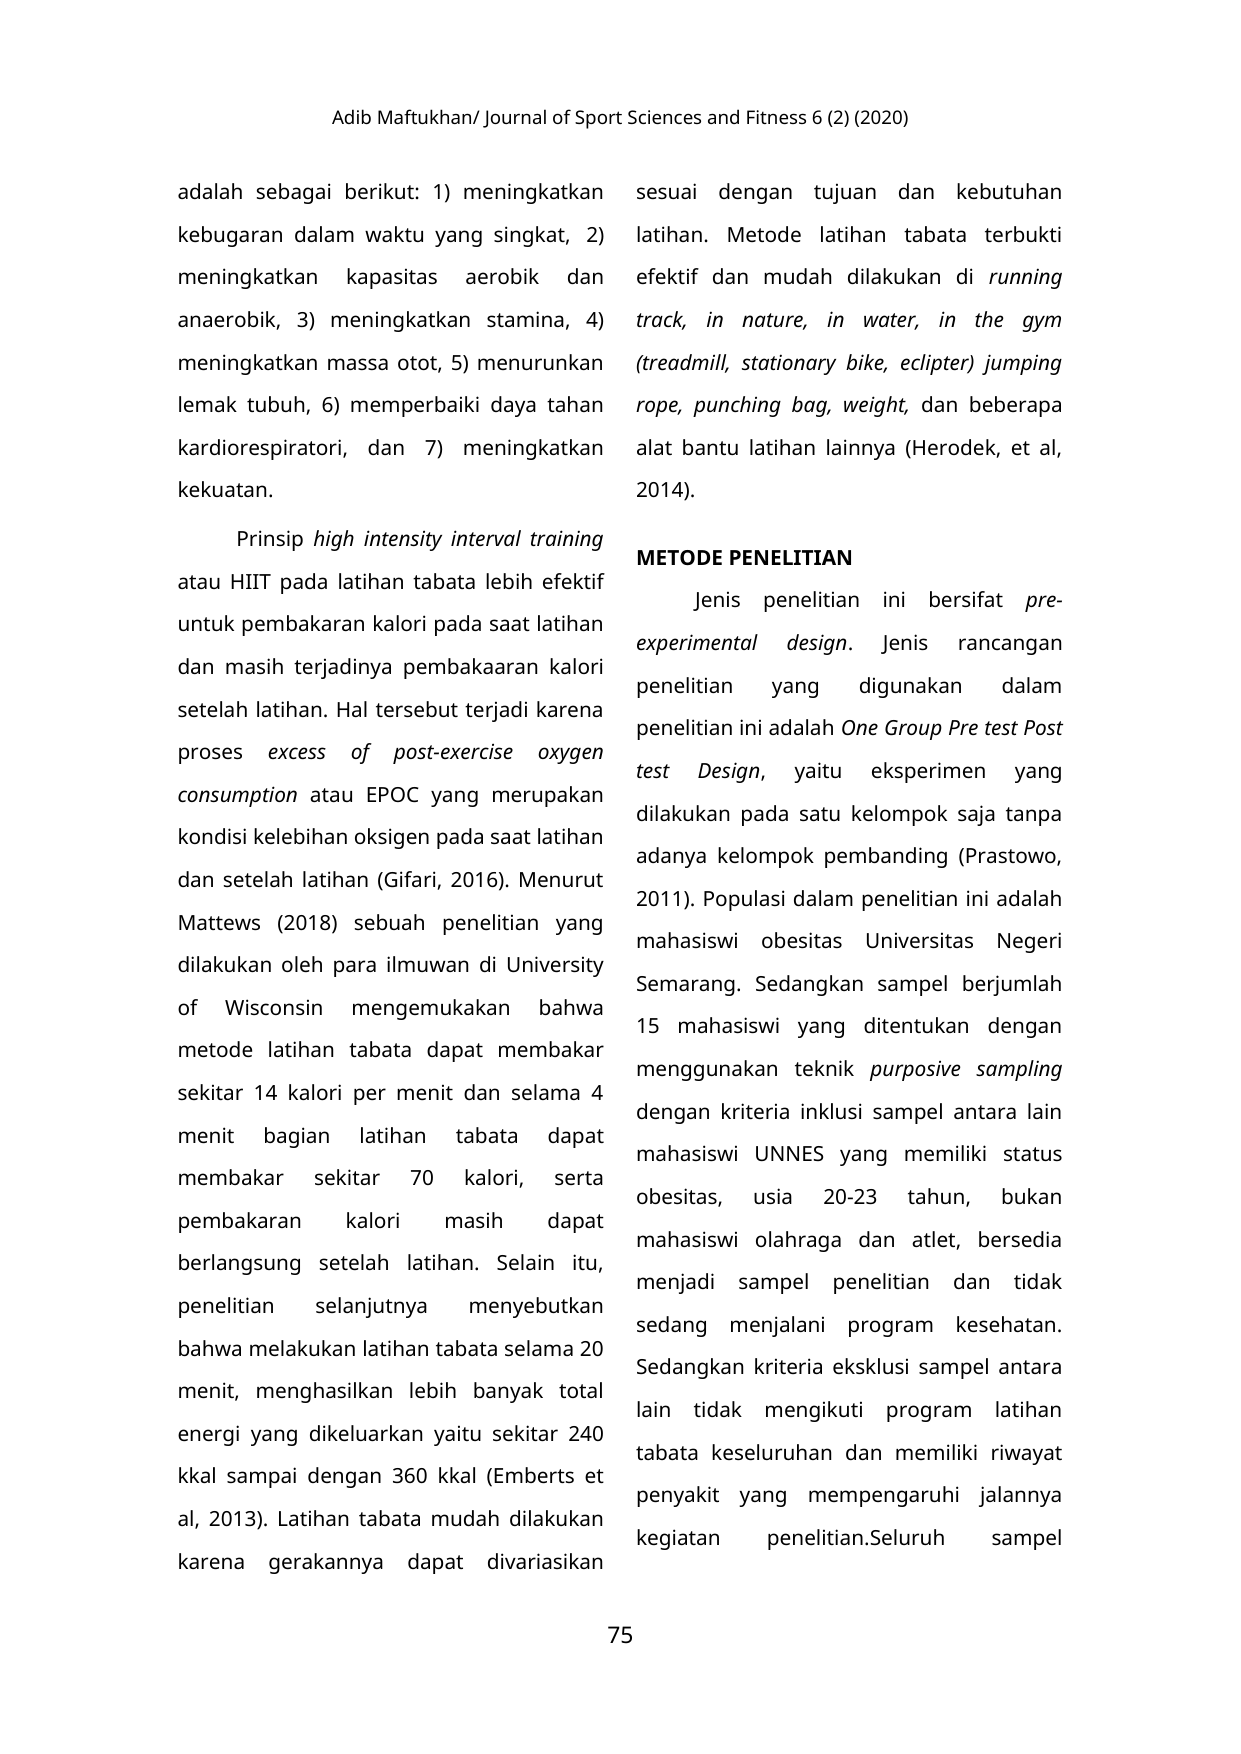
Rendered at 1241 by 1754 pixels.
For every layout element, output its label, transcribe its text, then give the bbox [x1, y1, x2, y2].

text Prinsip high intensity interval training atau HIIT pada latihan tabata lebih efektif untuk pembakaran kalori pada saat latihan dan masih terjadinya pembakaaran kalori setelah latihan. Hal tersebut terjadi karena proses excess of post-exercise oxygen consumption atau EPOC yang merupakan kondisi kelebihan oksigen pada saat latihan dan setelah latihan (Gifari, 2016). Menurut Mattews (2018) sebuah penelitian yang dilakukan oleh para ilmuwan di University of Wisconsin mengemukakan bahwa metode latihan tabata dapat membakar sekitar 14 kalori per menit dan selama 4 menit bagian latihan tabata dapat membakar sekitar 70 kalori, serta pembakaran kalori masih dapat berlangsung setelah latihan. Selain itu, penelitian selanjutnya menyebutkan bahwa melakukan latihan tabata selama 20 menit, menghasilkan lebih banyak total energi yang dikeluarkan yaitu sekitar 240 kkal sampai dengan 360 kkal (Emberts et al, 2013). Latihan tabata mudah dilakukan karena gerakannya dapat divariasikan sesuai dengan tujuan dan kebutuhan latihan. Metode latihan tabata terbukti efektif dan mudah dilakukan di running track, in nature, in water, in the gym (treadmill, stationary bike, eclipter) jumping rope, punching bag, weight, dan beberapa alat bantu latihan lainnya (Herodek, et al, 2014). [636, 177, 1063, 504]
text METODE PENELITIAN [636, 543, 1063, 571]
text Prinsip high intensity interval training atau HIIT pada latihan tabata lebih efektif untuk pembakaran kalori pada saat latihan dan masih terjadinya pembakaaran kalori setelah latihan. Hal tersebut terjadi karena proses excess of post-exercise oxygen consumption atau EPOC yang merupakan kondisi kelebihan oksigen pada saat latihan dan setelah latihan (Gifari, 2016). Menurut Mattews (2018) sebuah penelitian yang dilakukan oleh para ilmuwan di University of Wisconsin mengemukakan bahwa metode latihan tabata dapat membakar sekitar 14 kalori per menit dan selama 4 menit bagian latihan tabata dapat membakar sekitar 70 kalori, serta pembakaran kalori masih dapat berlangsung setelah latihan. Selain itu, penelitian selanjutnya menyebutkan bahwa melakukan latihan tabata selama 20 menit, menghasilkan lebih banyak total energi yang dikeluarkan yaitu sekitar 240 kkal sampai dengan 360 kkal (Emberts et al, 2013). Latihan tabata mudah dilakukan karena gerakannya dapat divariasikan sesuai dengan tujuan dan kebutuhan latihan. Metode latihan tabata terbukti efektif dan mudah dilakukan di running track, in nature, in water, in the gym (treadmill, stationary bike, eclipter) jumping rope, punching bag, weight, dan beberapa alat bantu latihan lainnya (Herodek, et al, 2014). [177, 524, 604, 1575]
